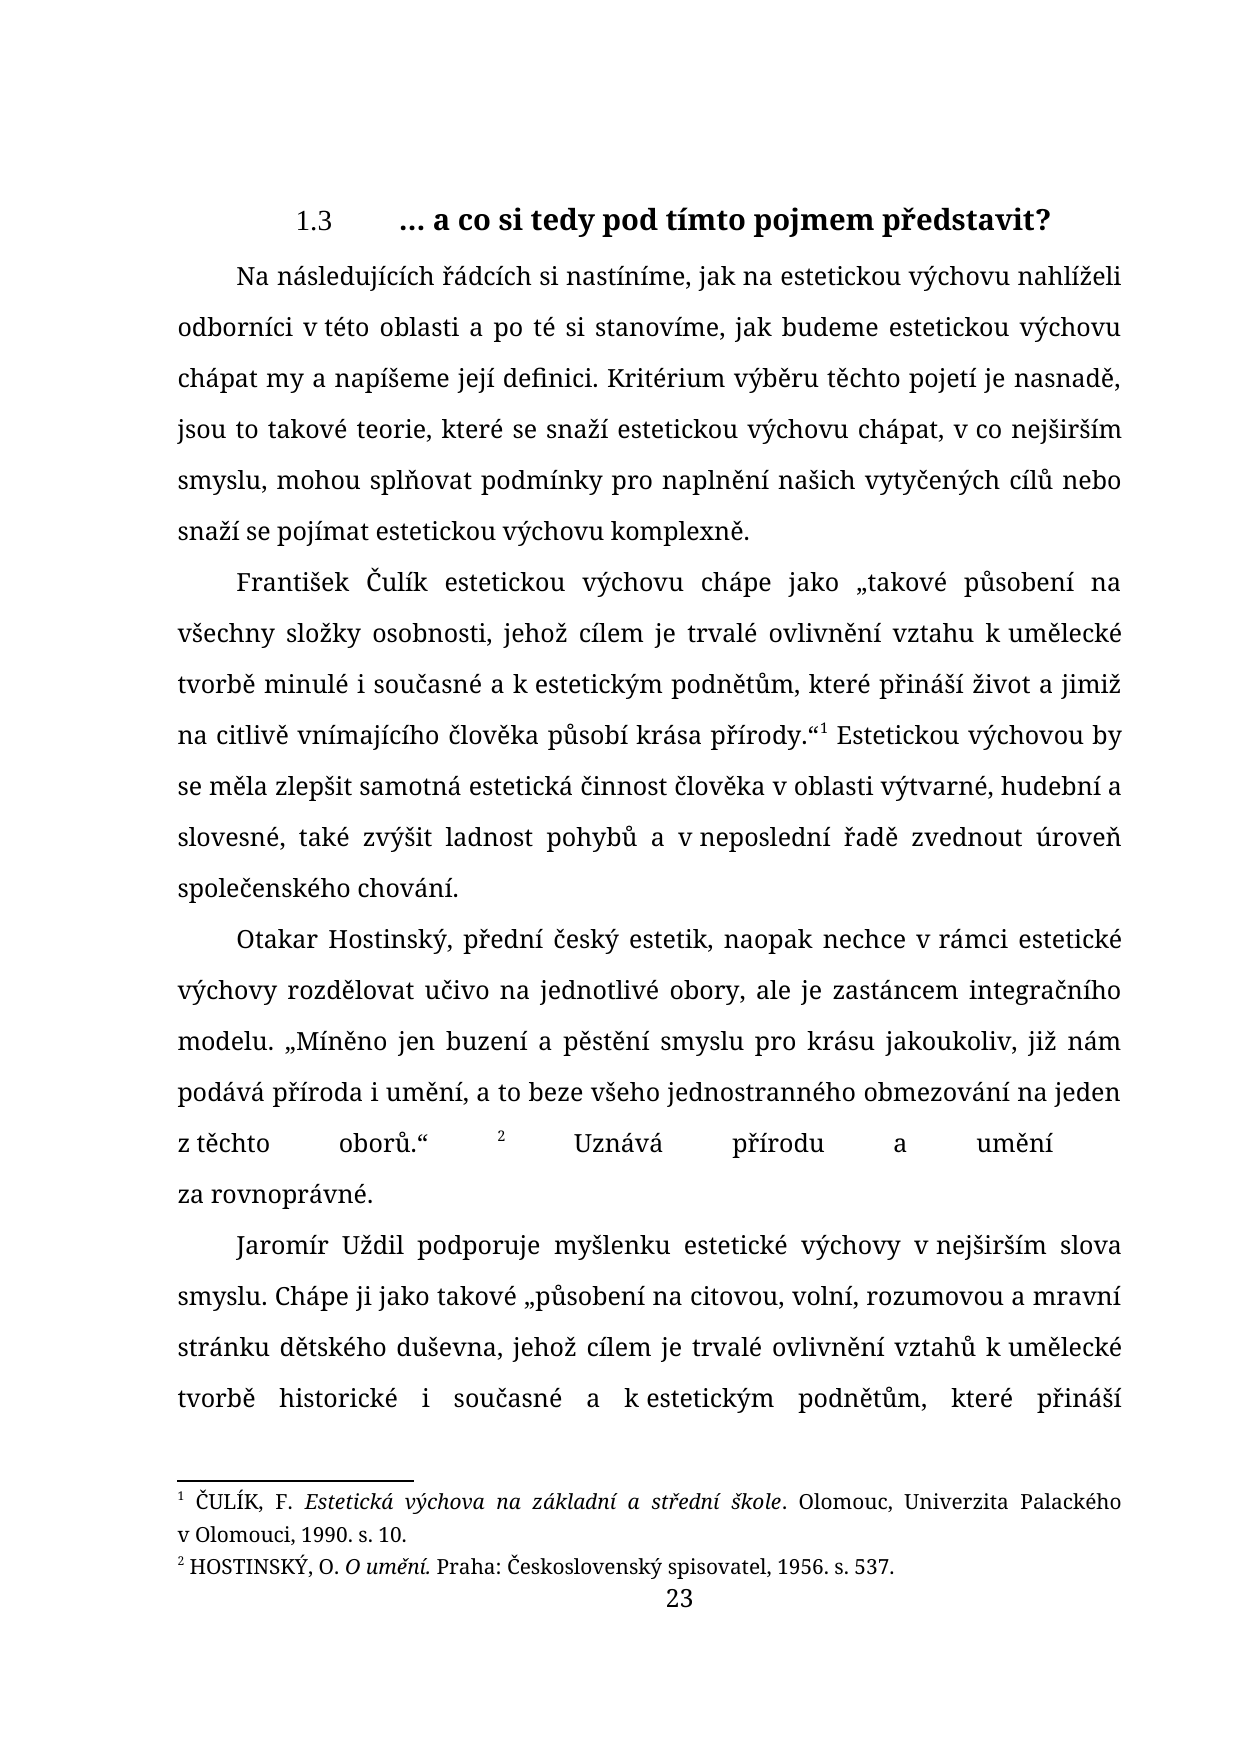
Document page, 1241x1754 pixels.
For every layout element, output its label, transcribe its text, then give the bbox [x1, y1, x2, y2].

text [177, 1228, 1122, 1415]
text Na následujících řádcích si nastíníme, jak na estetickou výchovu nahlíželi odborníci v této oblasti a po té si stanovíme, jak budeme estetickou výchovu chápat my a napíšeme její definici. Kritérium výběru těchto pojetí je nasnadě, jsou to takové teorie, které se snaží estetickou výchovu chápat, v co nejširším smyslu, mohou splňovat podmínky pro naplnění našich vytyčených cílů nebo snaží se pojímat estetickou výchovu komplexně. [177, 258, 1122, 547]
subtitle … a co si tedy pod tímto pojmem představit? [236, 199, 1122, 238]
text František Čulík estetickou výchovu chápe jako „takové působení na všechny složky osobnosti, jehož cílem je trvalé ovlivnění vztahu k umělecké tvorbě minulé i současné a k estetickým podnětům, které přináší život a jimiž na citlivě vnímajícího člověka působí krása přírody.“ Estetickou výchovou by se měla zlepšit samotná estetická činnost člověka v oblasti výtvarné, hudební a slovesné, také zvýšit ladnost pohybů a v neposlední řadě zvednout úroveň společenského chování. [177, 564, 1122, 905]
text Otakar Hostinský, přední český estetik, naopak nechce v rámci estetické výchovy rozdělovat učivo na jednotlivé obory, ale je zastáncem integračního modelu. „Míněno jen buzení a pěstění smyslu pro krásu jakoukoliv, již nám podává příroda i umění, a to beze všeho jednostranného obmezování na jeden z těchto oborů.“ Uznává přírodu a umění za rovnoprávné. [177, 922, 1122, 1211]
